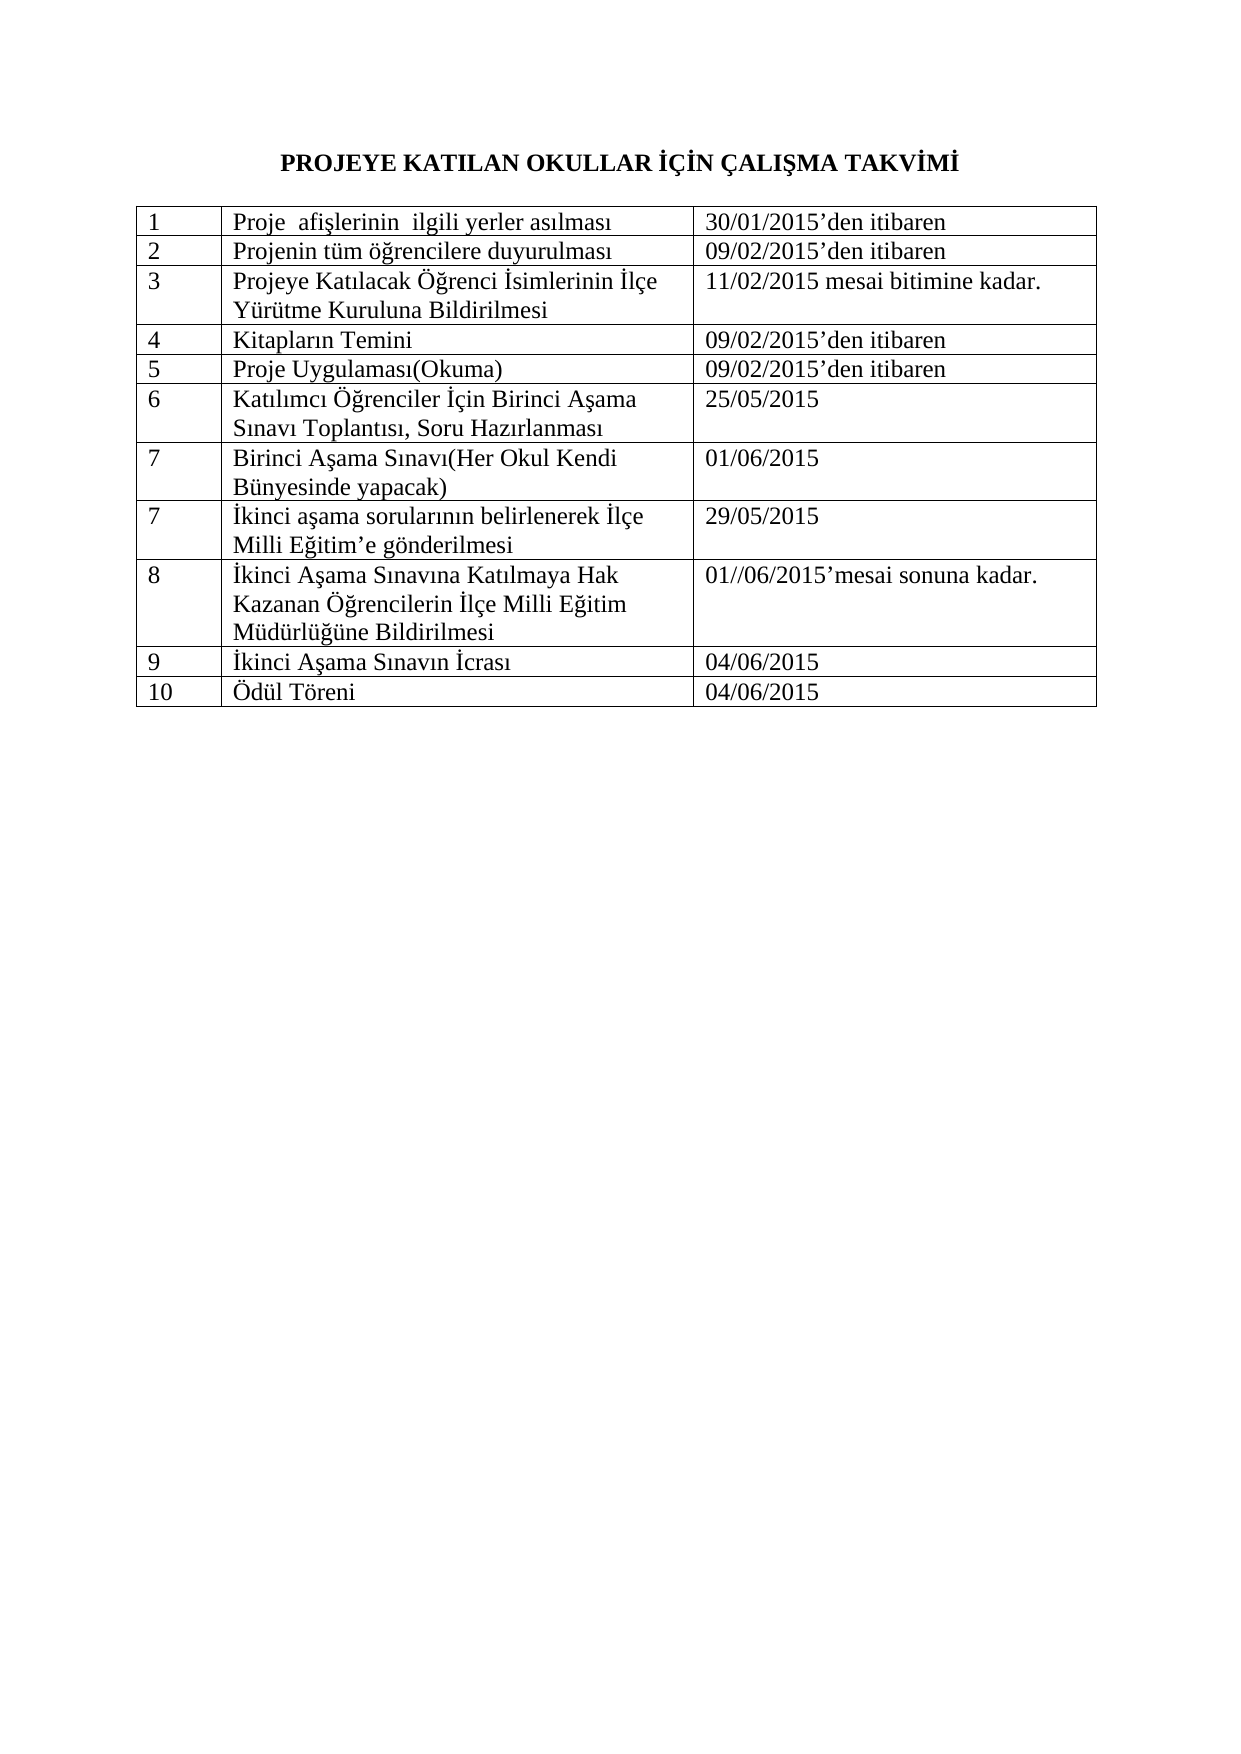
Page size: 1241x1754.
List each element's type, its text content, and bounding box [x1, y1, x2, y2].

table_cell Ödül Töreni [222, 677, 693, 706]
text PROJEYE KATILAN OKULLAR İÇİN ÇALIŞMA TAKVİMİ [148, 148, 1093, 176]
table_cell 10 [137, 677, 221, 706]
table_cell 8 [137, 560, 221, 646]
table_cell İkinci Aşama Sınavın İcrası [222, 647, 693, 676]
table_cell 04/06/2015 [694, 677, 1096, 706]
table_cell Birinci Aşama Sınavı(Her Okul Kendi Bünyesinde yapacak) [222, 443, 693, 500]
table_cell 09/02/2015’den itibaren [694, 355, 1096, 383]
table_cell 2 [137, 236, 221, 265]
table_cell 09/02/2015’den itibaren [694, 236, 1096, 265]
table_cell 09/02/2015’den itibaren [694, 325, 1096, 353]
table_cell 6 [137, 384, 221, 442]
table_cell 7 [137, 443, 221, 500]
table_cell 7 [137, 501, 221, 559]
table_cell Katılımcı Öğrenciler İçin Birinci Aşama Sınavı Toplantısı, Soru Hazırlanması [222, 384, 693, 442]
table_cell 9 [137, 647, 221, 676]
table_cell Projenin tüm öğrencilere duyurulması [222, 236, 693, 265]
table_cell Proje Uygulaması(Okuma) [222, 355, 693, 383]
table_header 1 [137, 207, 221, 235]
table_cell 29/05/2015 [694, 501, 1096, 559]
table_cell İkinci aşama sorularının belirlenerek İlçe Milli Eğitim’e gönderilmesi [222, 501, 693, 559]
table_header 30/01/2015’den itibaren [694, 207, 1096, 235]
table_cell 01/06/2015 [694, 443, 1096, 500]
table_cell 3 [137, 266, 221, 324]
table_header Proje afişlerinin ilgili yerler asılması [222, 207, 693, 235]
table_cell 4 [137, 325, 221, 353]
table_cell İkinci Aşama Sınavına Katılmaya Hak Kazanan Öğrencilerin İlçe Milli Eğitim Müdürlüğüne Bildirilmesi [222, 560, 693, 646]
table_cell 01//06/2015’mesai sonuna kadar. [694, 560, 1096, 646]
table_cell 5 [137, 355, 221, 383]
table_cell 11/02/2015 mesai bitimine kadar. [694, 266, 1096, 324]
table_cell 25/05/2015 [694, 384, 1096, 442]
table_cell Projeye Katılacak Öğrenci İsimlerinin İlçe Yürütme Kuruluna Bildirilmesi [222, 266, 693, 324]
table_cell Kitapların Temini [222, 325, 693, 353]
table_cell 04/06/2015 [694, 647, 1096, 676]
